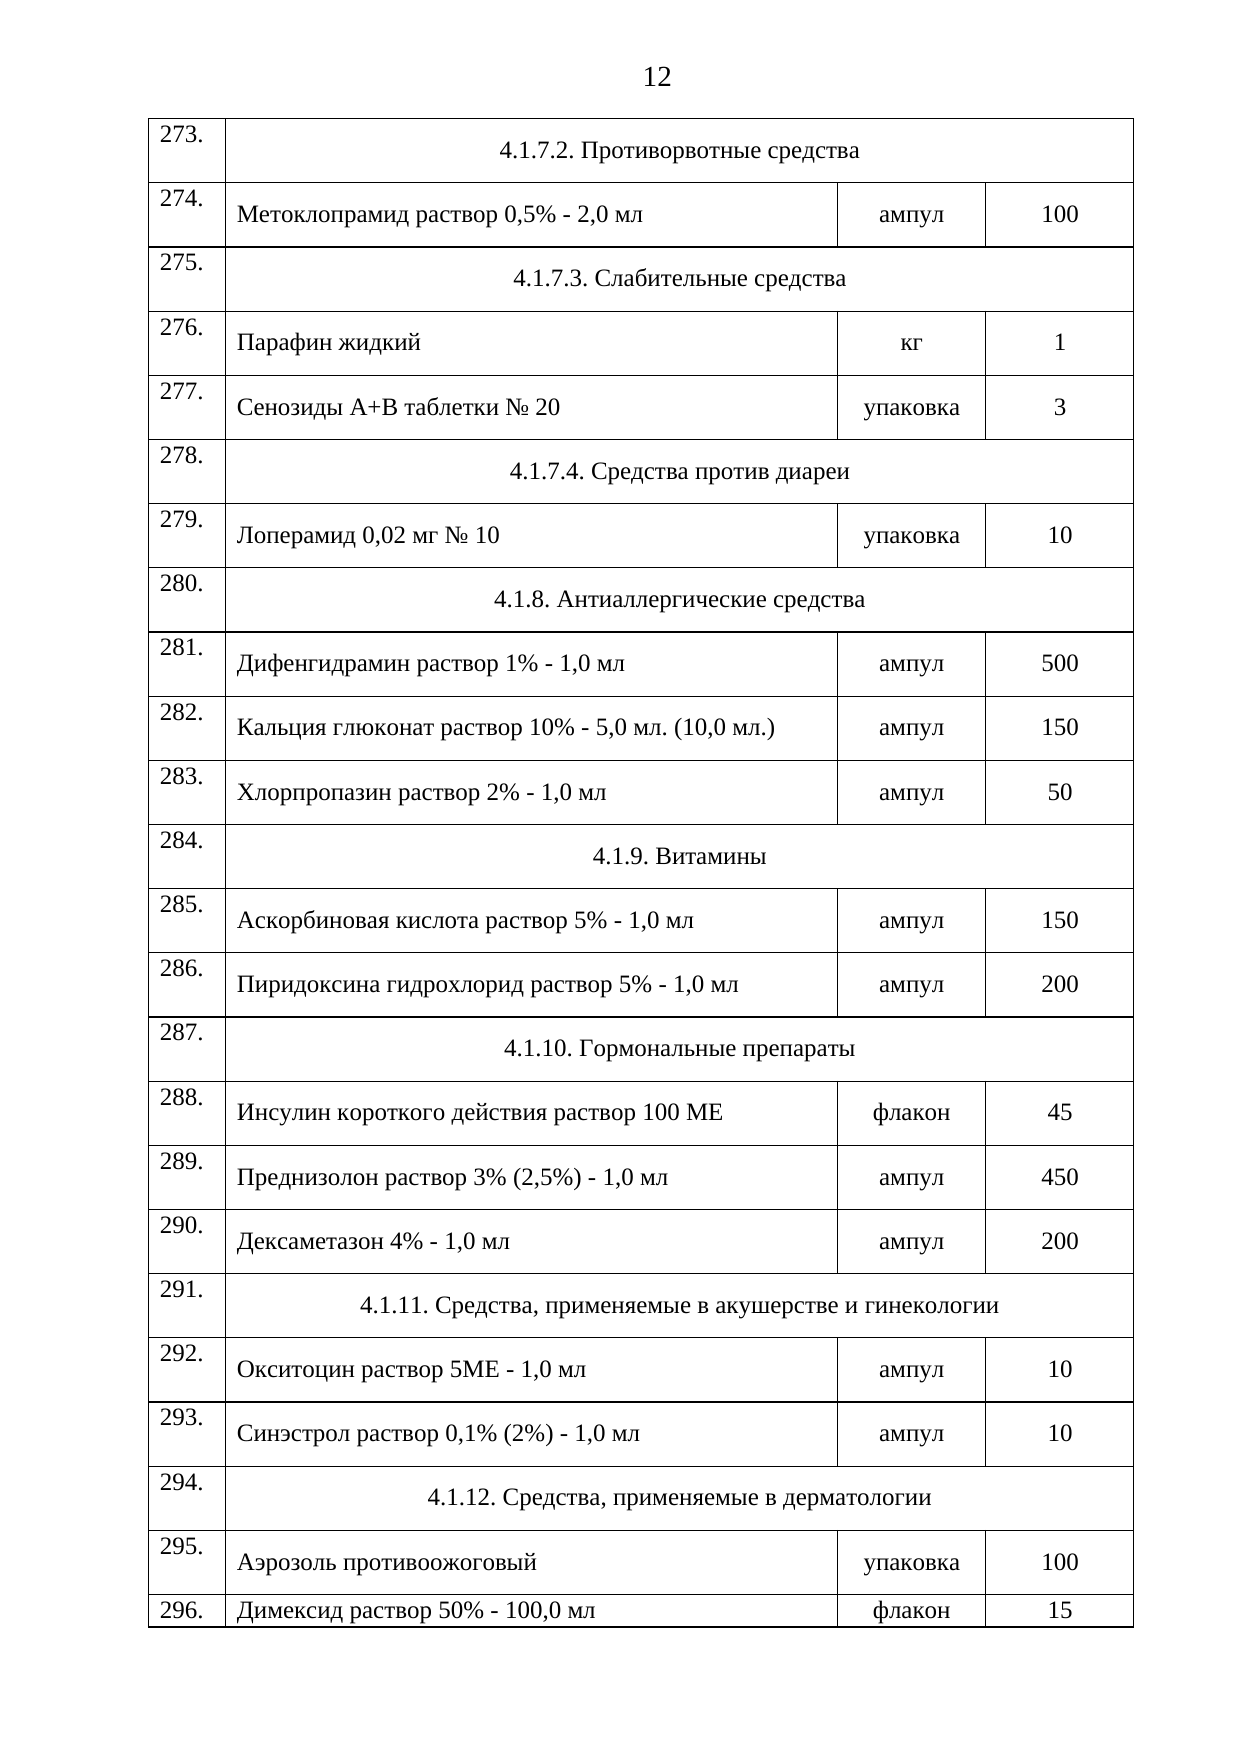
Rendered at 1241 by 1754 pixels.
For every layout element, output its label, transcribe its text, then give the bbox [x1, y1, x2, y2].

table_cell флакон [838, 1595, 985, 1626]
table_cell Аскорбиновая кислота раствор 5% - 1,0 мл [226, 889, 837, 952]
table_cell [226, 1595, 837, 1626]
table_cell [149, 376, 225, 439]
table_cell Сенозиды А+В таблетки № 20 [226, 376, 837, 439]
table_cell [149, 953, 225, 1016]
table_cell 4.1.12. Средства, применяемые в дерматологии [226, 1467, 1133, 1530]
table_cell [149, 1146, 225, 1209]
table_cell [149, 1338, 225, 1401]
table_cell ампул [838, 1146, 985, 1209]
table_cell [149, 889, 225, 952]
table_cell ампул [838, 183, 985, 246]
table_cell 4.1.9. Витамины [226, 825, 1133, 888]
table_cell 10 [986, 1338, 1133, 1401]
table_cell Хлорпропазин раствор 2% - 1,0 мл [226, 761, 837, 824]
table_cell [149, 761, 225, 824]
table_cell [149, 568, 225, 631]
table_cell ампул [838, 697, 985, 760]
table_cell [149, 119, 225, 182]
table_cell Дексаметазон 4% - 1,0 мл [226, 1210, 837, 1273]
table_cell [149, 1595, 225, 1626]
table_cell 4.1.7.4. Средства против диареи [226, 440, 1133, 503]
table_cell Синэстрол раствор 0,1% (2%) - 1,0 мл [226, 1403, 837, 1466]
table_cell 200 [986, 1210, 1133, 1273]
table_cell ампул [838, 633, 985, 696]
table_cell 450 [986, 1146, 1133, 1209]
table_cell ампул [838, 1210, 985, 1273]
table_cell ампул [838, 1403, 985, 1466]
table_cell 10 [986, 504, 1133, 567]
table_cell [149, 1210, 225, 1273]
table_cell 50 [986, 761, 1133, 824]
table_cell 10 [986, 1403, 1133, 1466]
table_cell 45 [986, 1082, 1133, 1145]
table_cell 100 [986, 183, 1133, 246]
table_cell Окситоцин раствор 5МЕ - 1,0 мл [226, 1338, 837, 1401]
table_cell [149, 1531, 225, 1594]
table_cell упаковка [838, 504, 985, 567]
table_cell [149, 1403, 225, 1466]
table_cell 150 [986, 889, 1133, 952]
table_cell [149, 1082, 225, 1145]
table_cell Аэрозоль противоожоговый [226, 1531, 837, 1594]
table_cell Преднизолон раствор 3% (2,5%) - 1,0 мл [226, 1146, 837, 1209]
table_cell 4.1.7.3. Слабительные средства [226, 248, 1133, 311]
table_cell кг [838, 312, 985, 375]
table_cell [149, 697, 225, 760]
table_cell [149, 440, 225, 503]
table_cell упаковка [838, 376, 985, 439]
table_cell [149, 248, 225, 311]
table_cell 500 [986, 633, 1133, 696]
table_cell [149, 1018, 225, 1081]
table_cell упаковка [838, 1531, 985, 1594]
table_cell Парафин жидкий [226, 312, 837, 375]
table_cell ампул [838, 761, 985, 824]
table_cell [149, 1274, 225, 1337]
table_cell 4.1.8. Антиаллергические средства [226, 568, 1133, 631]
table_cell 3 [986, 376, 1133, 439]
table_cell ампул [838, 889, 985, 952]
table_cell [149, 1467, 225, 1530]
table_cell Дифенгидрамин раствор 1% - 1,0 мл [226, 633, 837, 696]
table_cell [149, 633, 225, 696]
table_cell 15 [986, 1595, 1133, 1626]
table_cell Метоклопрамид раствор 0,5% - 2,0 мл [226, 183, 837, 246]
table_cell Инсулин короткого действия раствор 100 МЕ [226, 1082, 837, 1145]
table_cell Лоперамид 0,02 мг № 10 [226, 504, 837, 567]
table_cell Пиридоксина гидрохлорид раствор 5% - 1,0 мл [226, 953, 837, 1016]
table_cell [149, 504, 225, 567]
table_cell [149, 312, 225, 375]
table_cell 100 [986, 1531, 1133, 1594]
table_cell 4.1.11. Средства, применяемые в акушерстве и гинекологии [226, 1274, 1133, 1337]
table_cell ампул [838, 1338, 985, 1401]
table_cell [149, 183, 225, 246]
table_cell 150 [986, 697, 1133, 760]
table_cell [149, 825, 225, 888]
table_cell 1 [986, 312, 1133, 375]
table_cell 200 [986, 953, 1133, 1016]
table_cell Кальция глюконат раствор 10% - 5,0 мл. (10,0 мл.) [226, 697, 837, 760]
table_cell 4.1.7.2. Противорвотные средства [226, 119, 1133, 182]
table_cell флакон [838, 1082, 985, 1145]
table_cell ампул [838, 953, 985, 1016]
table_cell 4.1.10. Гормональные препараты [226, 1018, 1133, 1081]
